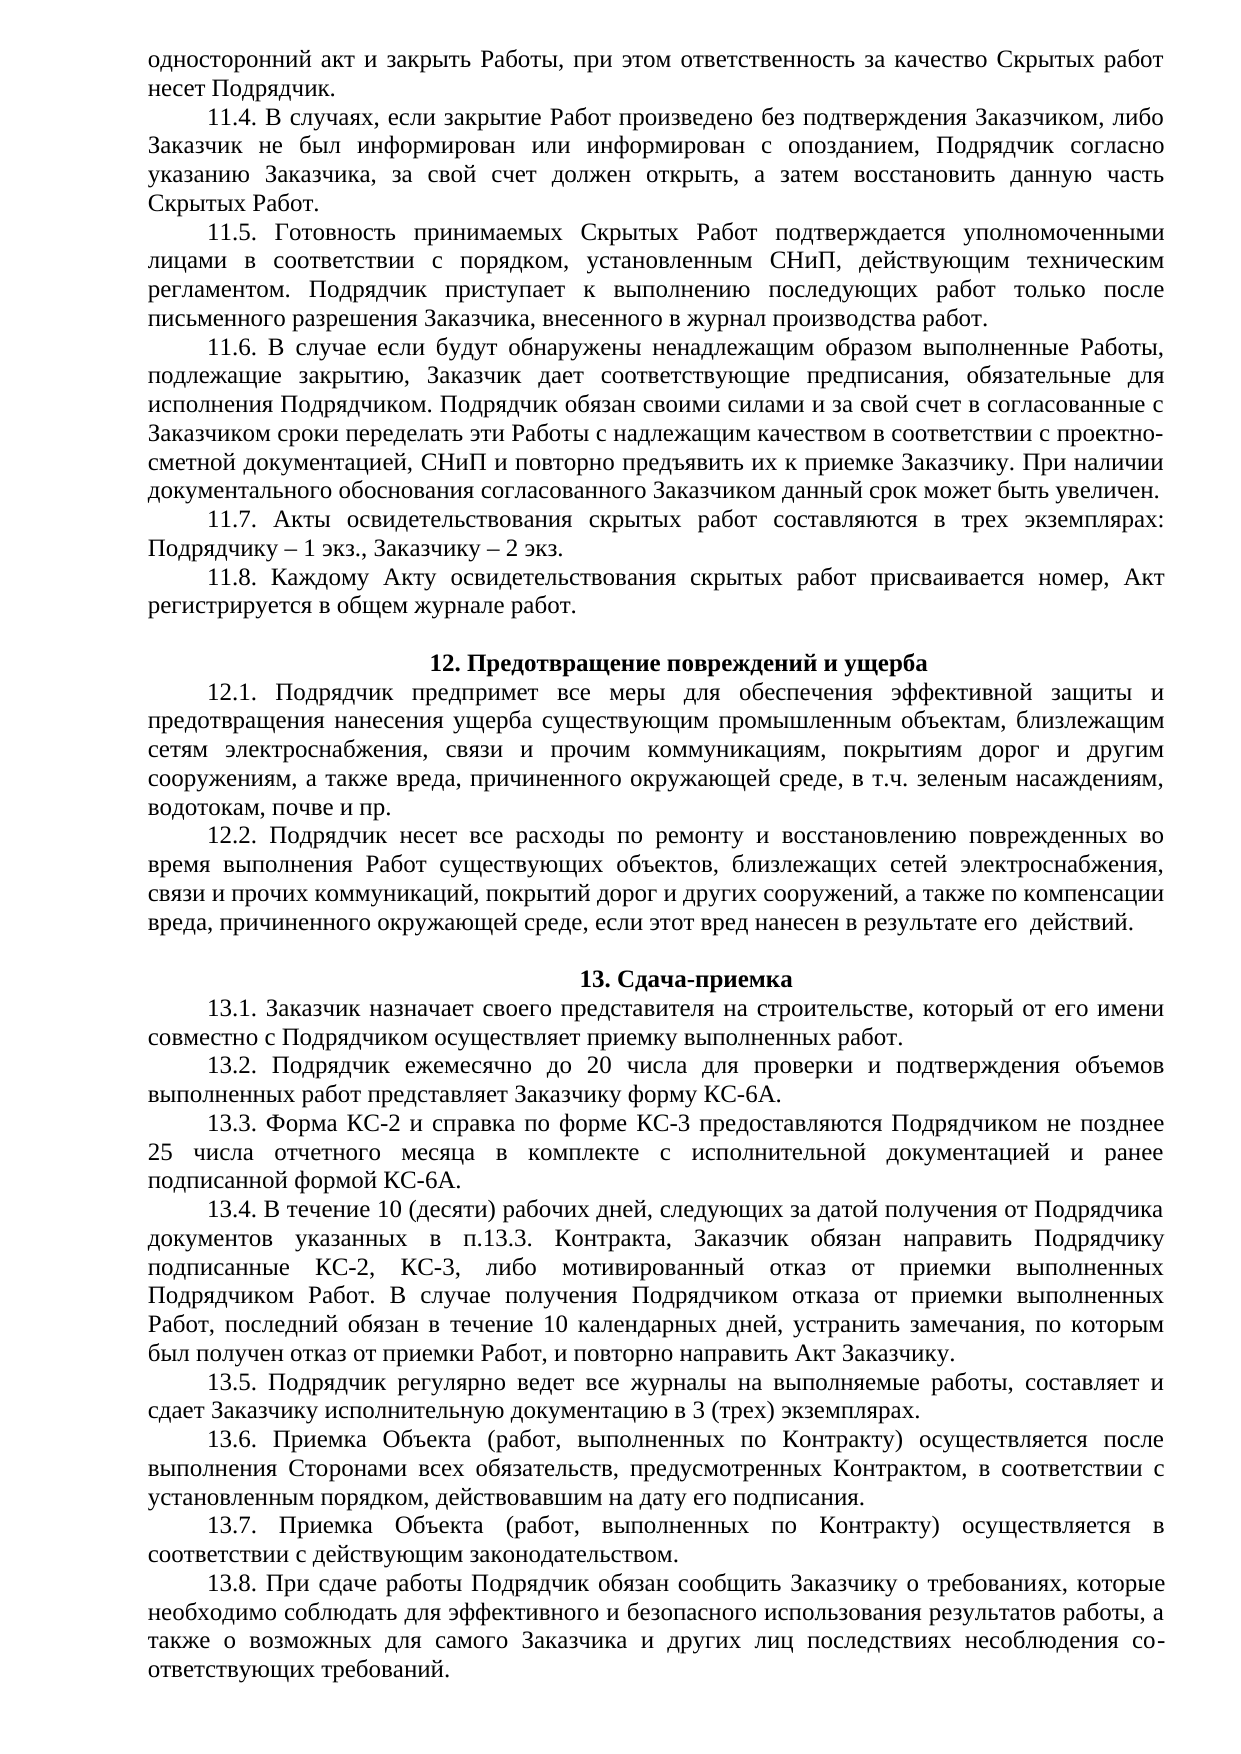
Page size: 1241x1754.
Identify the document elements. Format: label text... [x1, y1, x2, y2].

text 12. Предотвращение повреждений и ущерба [192, 648, 1165, 677]
text 12.1. Подрядчик предпримет все меры для обеспечения эффективной защиты и предотвращения нанесения ущерба существующим промышленным объектам, близлежащим сетям электроснабжения, связи и прочим коммуникациям, покрытиям дорог и другим сооружениям, а также вреда, причиненного окружающей среде, в т.ч. зеленым насаждениям, водотокам, почве и пр. [148, 677, 1165, 821]
text 13. Сдача-приемка [148, 964, 1165, 993]
text 11.5. Готовность принимаемых Скрытых Работ подтверждается уполномоченными лицами в соответствии с порядком, установленным СНиП, действующим техническим регламентом. Подрядчик приступает к выполнению последующих работ только после письменного разрешения Заказчика, внесенного в журнал производства работ. [148, 217, 1165, 332]
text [148, 44, 1165, 102]
text 11.7. Акты освидетельствования скрытых работ составляются в трех экземплярах: Подрядчику – 1 экз., Заказчику – 2 экз. [148, 504, 1165, 562]
text 13.1. Заказчик назначает своего представителя на строительстве, который от его имени совместно с Подрядчиком осуществляет приемку выполненных работ. [148, 993, 1165, 1051]
text 13.3. Форма КС-2 и справка по форме КС-3 предоставляются Подрядчиком не позднее 25 числа отчетного месяца в комплекте с исполнительной документацией и ранее подписанной формой КС-6А. [148, 1108, 1165, 1194]
text 13.8. При сдаче работы Подрядчик обязан сообщить Заказчику о требованиях, которые необходимо соблюдать для эффективного и безопасного использования результатов работы, а также о возможных для самого Заказчика и других лиц последствиях несоблюдения соответствующих требований. [148, 1568, 1165, 1683]
text 11.4. В случаях, если закрытие Работ произведено без подтверждения Заказчиком, либо Заказчик не был информирован или информирован с опозданием, Подрядчик согласно указанию Заказчика, за свой счет должен открыть, а затем восстановить данную часть Скрытых Работ. [148, 102, 1165, 217]
text 13.5. Подрядчик регулярно ведет все журналы на выполняемые работы, составляет и сдает Заказчику исполнительную документацию в 3 (трех) экземплярах. [148, 1367, 1165, 1424]
text 11.6. В случае если будут обнаружены ненадлежащим образом выполненные Работы, подлежащие закрытию, Заказчик дает соответствующие предписания, обязательные для исполнения Подрядчиком. Подрядчик обязан своими силами и за свой счет в согласованные с Заказчиком сроки переделать эти Работы с надлежащим качеством в соответствии с проектно-сметной документацией, СНиП и повторно предъявить их к приемке Заказчику. При наличии документального обоснования согласованного Заказчиком данный срок может быть увеличен. [148, 332, 1165, 504]
text 13.4. В течение 10 (десяти) рабочих дней, следующих за датой получения от Подрядчика документов указанных в п.13.3. Контракта, Заказчик обязан направить Подрядчику подписанные КС-2, КС-3, либо мотивированный отказ от приемки выполненных Подрядчиком Работ. В случае получения Подрядчиком отказа от приемки выполненных Работ, последний обязан в течение 10 календарных дней, устранить замечания, по которым был получен отказ от приемки Работ, и повторно направить Акт Заказчику. [148, 1194, 1165, 1367]
text 12.2. Подрядчик несет все расходы по ремонту и восстановлению поврежденных во время выполнения Работ существующих объектов, близлежащих сетей электроснабжения, связи и прочих коммуникаций, покрытий дорог и других сооружений, а также по компенсации вреда, причиненного окружающей среде, если этот вред нанесен в результате его действий. [148, 821, 1165, 936]
text 13.6. Приемка Объекта (работ, выполненных по Контракту) осуществляется после выполнения Сторонами всех обязательств, предусмотренных Контрактом, в соответствии с установленным порядком, действовавшим на дату его подписания. [148, 1424, 1165, 1511]
text 13.2. Подрядчик ежемесячно до 20 числа для проверки и подтверждения объемов выполненных работ представляет Заказчику форму КС-6А. [148, 1051, 1165, 1108]
text 13.7. Приемка Объекта (работ, выполненных по Контракту) осуществляется в соответствии с действующим законодательством. [148, 1511, 1165, 1568]
text 11.8. Каждому Акту освидетельствования скрытых работ присваивается номер, Акт регистрируется в общем журнале работ. [148, 562, 1165, 619]
